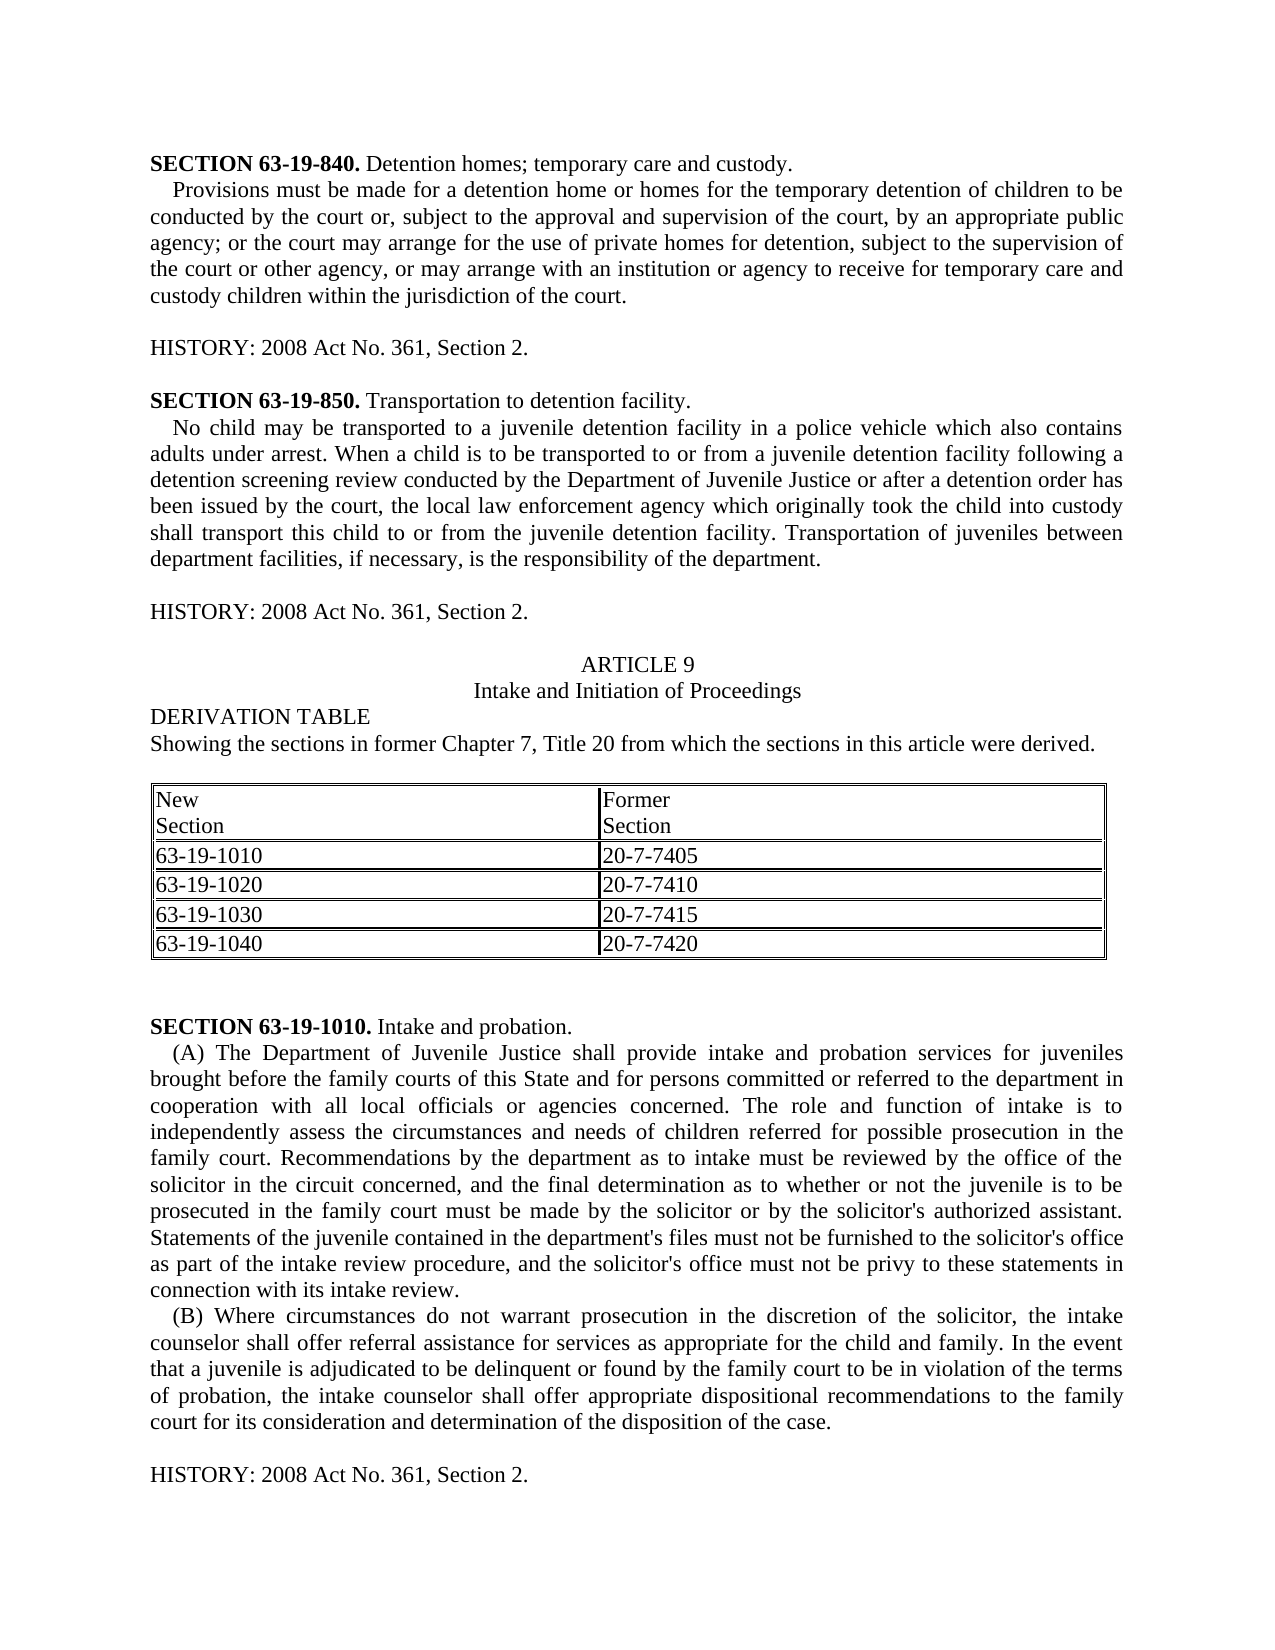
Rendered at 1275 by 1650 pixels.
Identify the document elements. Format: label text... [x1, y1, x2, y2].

text HISTORY: 2008 Act No. 361, Section 2. [150, 334, 1125, 361]
table_cell 20-7-7415 [599, 898, 1105, 927]
table_cell 20-7-7405 [601, 839, 1104, 868]
text DERIVATION TABLE [150, 703, 1125, 730]
table_cell 20-7-7410 [601, 868, 1104, 898]
text Provisions must be made for a detention home or homes for the temporary detention of children to be conducted by the court or, subject to the approval and supervision of the court, by an appropriate public agency; or the court may arrange for the use of private homes for detention, subject to the supervision of the court or other agency, or may arrange with an institution or agency to receive for temporary care and custody children within the jurisdiction of the court. [150, 176, 1125, 308]
text HISTORY: 2008 Act No. 361, Section 2. [150, 598, 1125, 624]
text (B) Where circumstances do not warrant prosecution in the discretion of the solicitor, the intake counselor shall offer referral assistance for services as appropriate for the child and family. In the event that a juvenile is adjudicated to be delinquent or found by the family court to be in violation of the terms of probation, the intake counselor shall offer appropriate dispositional recommendations to the family court for its consideration and determination of the disposition of the case. [150, 1303, 1125, 1434]
text (A) The Department of Juvenile Justice shall provide intake and probation services for juveniles brought before the family courts of this State and for persons committed or referred to the department in cooperation with all local officials or agencies concerned. The role and function of intake is to independently assess the circumstances and needs of children referred for possible prosecution in the family court. Recommendations by the department as to intake must be reviewed by the office of the solicitor in the circuit concerned, and the final determination as to whether or not the juvenile is to be prosecuted in the family court must be made by the solicitor or by the solicitor's authorized assistant. Statements of the juvenile contained in the department's files must not be furnished to the solicitor's office as part of the intake review procedure, and the solicitor's office must not be privy to these statements in connection with its intake review. [150, 1039, 1125, 1303]
text SECTION 63-19-850. Transportation to detention facility. [150, 387, 1125, 413]
table_cell 63-19-1020 [154, 868, 598, 898]
table_cell 63-19-1040 [154, 927, 599, 957]
table_cell New Section [154, 786, 599, 838]
text Showing the sections in former Chapter 7, Title 20 from which the sections in this article were derived. [150, 730, 1125, 756]
text SECTION 63-19-1010. Intake and probation. [150, 1013, 1125, 1039]
table_cell Former Section [599, 786, 1104, 838]
text SECTION 63-19-840. Detention homes; temporary care and custody. [150, 150, 1125, 176]
text No child may be transported to a juvenile detention facility in a police vehicle which also contains adults under arrest. When a child is to be transported to or from a juvenile detention facility following a detention screening review conducted by the Department of Juvenile Justice or after a detention order has been issued by the court, the local law enforcement agency which originally took the child into custody shall transport this child to or from the juvenile detention facility. Transportation of juveniles between department facilities, if necessary, is the responsibility of the department. [150, 413, 1125, 572]
text HISTORY: 2008 Act No. 361, Section 2. [150, 1461, 1125, 1487]
text ARTICLE 9 [150, 651, 1125, 677]
table_cell 63-19-1010 [154, 839, 598, 868]
table_cell 63-19-1030 [152, 898, 599, 927]
table_cell 20-7-7420 [599, 927, 1104, 957]
text Intake and Initiation of Proceedings [150, 677, 1125, 703]
